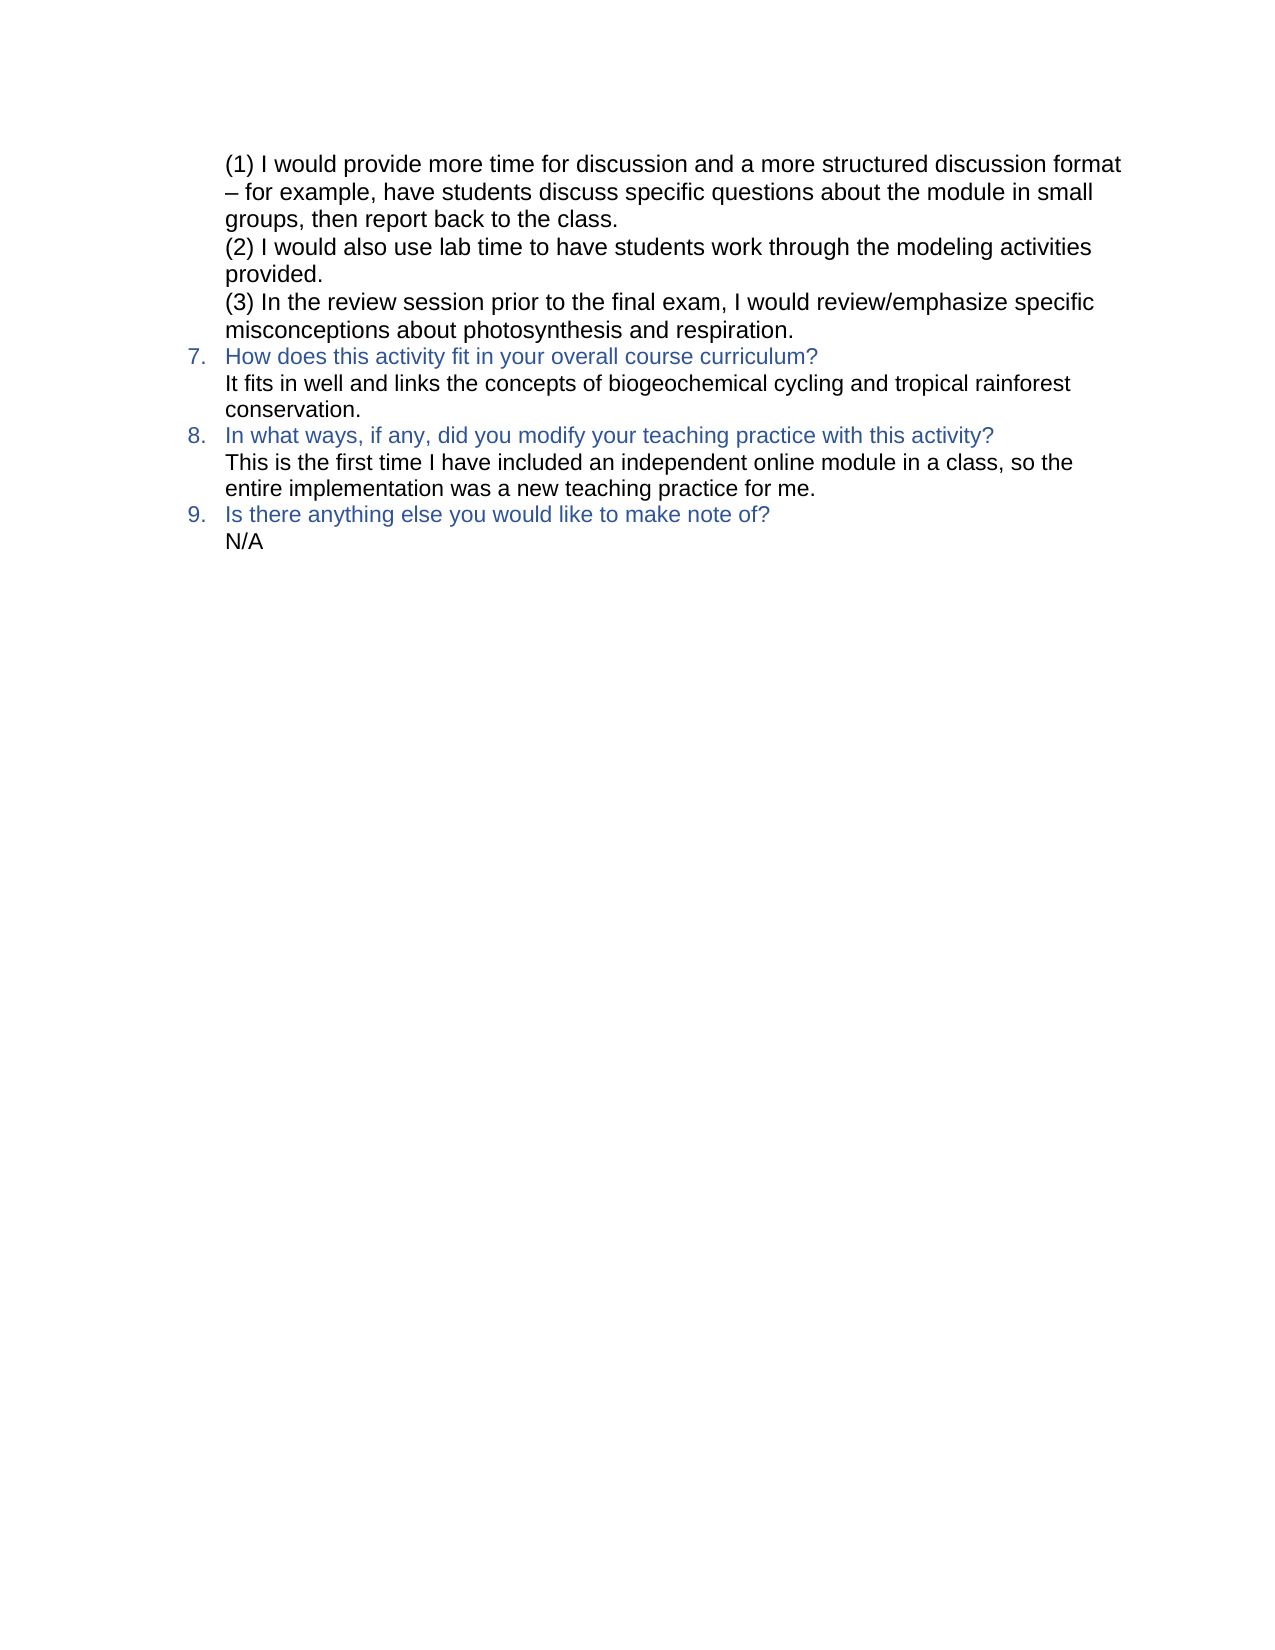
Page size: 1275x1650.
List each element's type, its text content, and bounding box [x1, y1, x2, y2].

text This is the first time I have included an independent online module in a class, so the entire implementation was a new teaching practice for me. [225, 449, 1125, 501]
text (3) In the review session prior to the final exam, I would review/emphasize specific misconceptions about photosynthesis and respiration. [225, 288, 1125, 343]
list How does this activity fit in your overall course curriculum? [187, 343, 1125, 369]
text (2) I would also use lab time to have students work through the modeling activities provided. [225, 233, 1125, 288]
text It fits in well and links the concepts of biogeochemical cycling and tropical rainforest conservation. [225, 369, 1125, 422]
list In what ways, if any, did you modify your teaching practice with this activity? [187, 422, 1125, 449]
list Is there anything else you would like to make note of? [187, 501, 1125, 528]
text N/A [225, 528, 1125, 554]
text (1) I would provide more time for discussion and a more structured discussion format – for example, have students discuss specific questions about the module in small groups, then report back to the class. [225, 150, 1125, 233]
